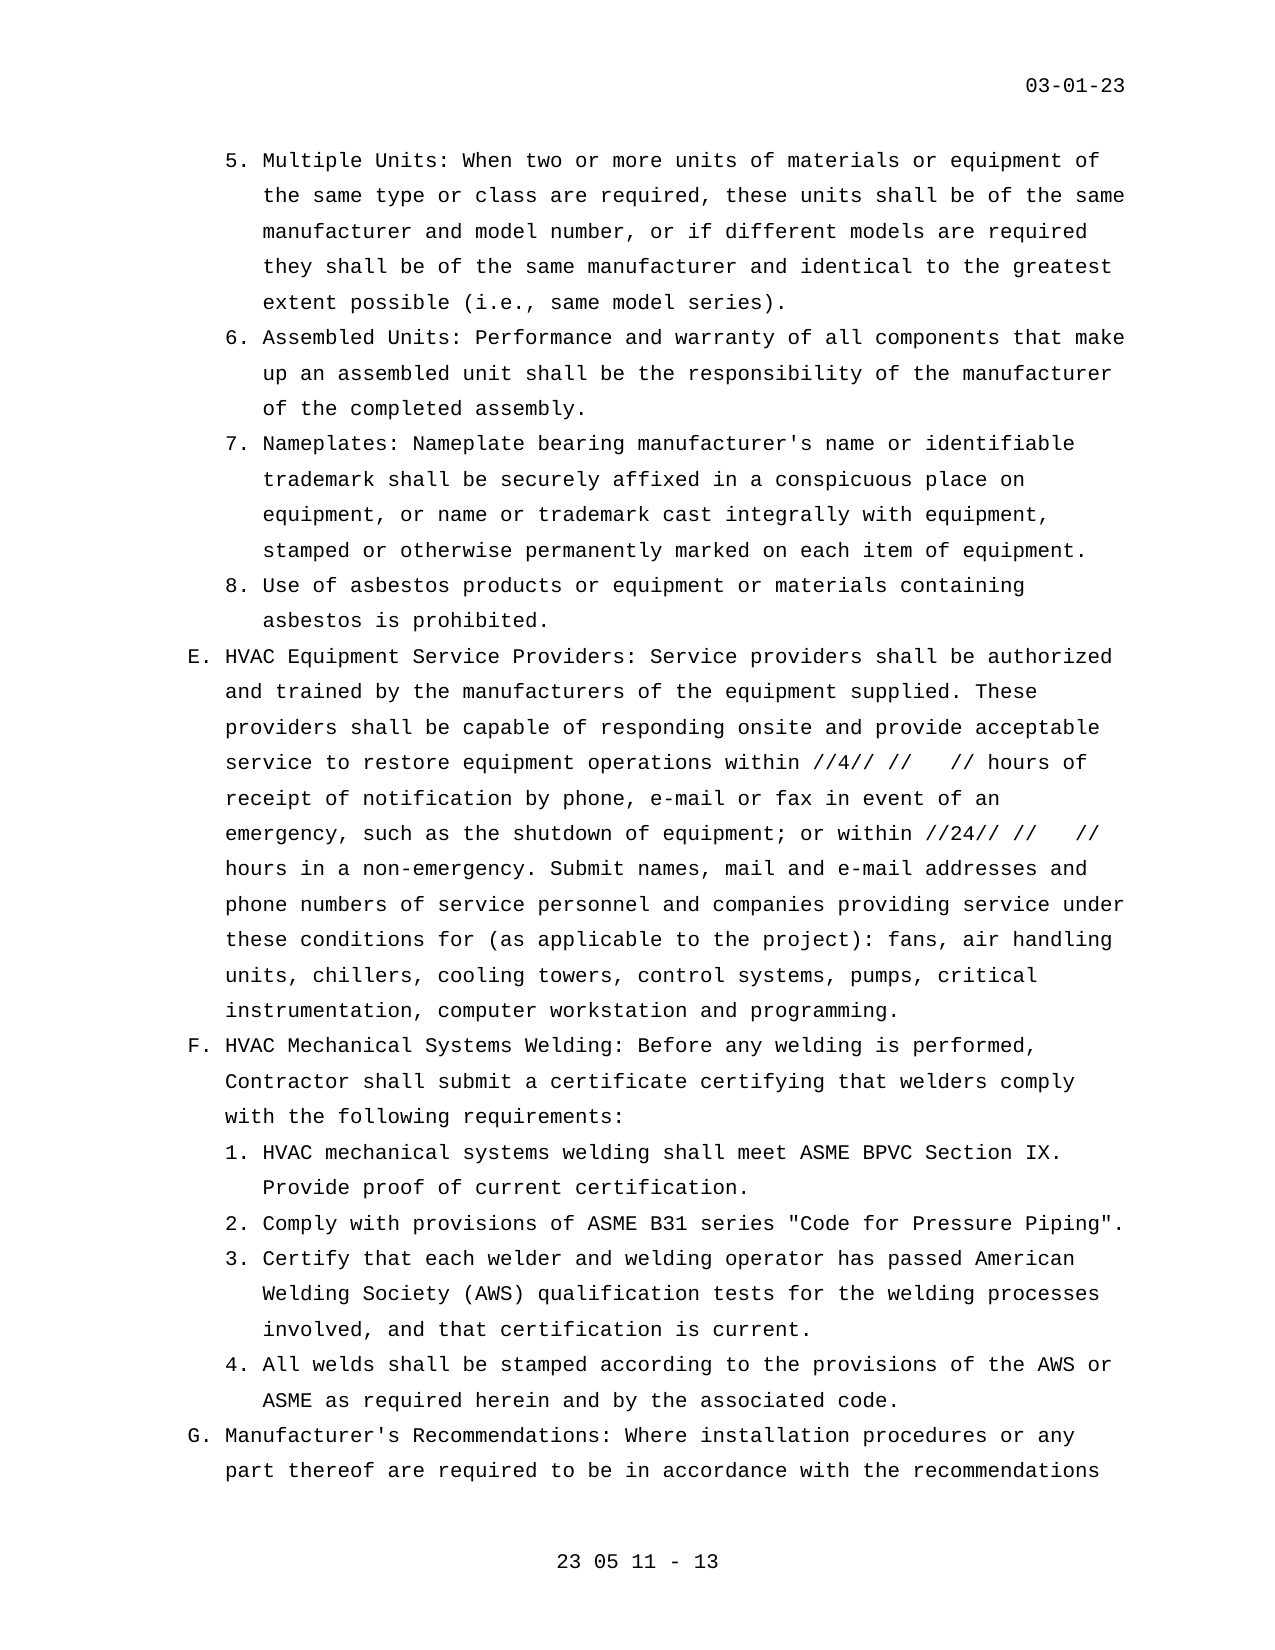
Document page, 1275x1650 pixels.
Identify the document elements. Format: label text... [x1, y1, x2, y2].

text Comply with provisions of ASME B31 series "Code for Pressure Piping". [225, 1212, 1125, 1236]
text Use of asbestos products or equipment or materials containing asbestos is prohibited. [225, 575, 1125, 634]
text Assembled Units: Performance and warranty of all components that make up an assembled unit shall be the responsibility of the manufacturer of the completed assembly. [225, 327, 1125, 422]
text HVAC Mechanical Systems Welding: Before any welding is performed, Contractor shall submit a certificate certifying that welders comply with the following requirements: [187, 1035, 1125, 1130]
text HVAC Equipment Service Providers: Service providers shall be authorized and trained by the manufacturers of the equipment supplied. These providers shall be capable of responding onsite and provide acceptable service to restore equipment operations within //4// // // hours of receipt of notification by phone, e-mail or fax in event of an emergency, such as the shutdown of equipment; or within //24// // // hours in a non-emergency. Submit names, mail and e-mail addresses and phone numbers of service personnel and companies providing service under these conditions for (as applicable to the project): fans, air handling units, chillers, cooling towers, control systems, pumps, critical instrumentation, computer workstation and programming. [187, 646, 1125, 1024]
text All welds shall be stamped according to the provisions of the AWS or ASME as required herein and by the associated code. [225, 1354, 1125, 1413]
text HVAC mechanical systems welding shall meet ASME BPVC Section IX. Provide proof of current certification. [225, 1142, 1125, 1201]
text Certify that each welder and welding operator has passed American Welding Society (AWS) qualification tests for the welding processes involved, and that certification is current. [225, 1248, 1125, 1342]
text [187, 1425, 1125, 1484]
text Nameplates: Nameplate bearing manufacturer's name or identifiable trademark shall be securely affixed in a conspicuous place on equipment, or name or trademark cast integrally with equipment, stamped or otherwise permanently marked on each item of equipment. [225, 433, 1125, 563]
text Multiple Units: When two or more units of materials or equipment of the same type or class are required, these units shall be of the same manufacturer and model number, or if different models are required they shall be of the same manufacturer and identical to the greatest extent possible (i.e., same model series). [225, 150, 1125, 315]
